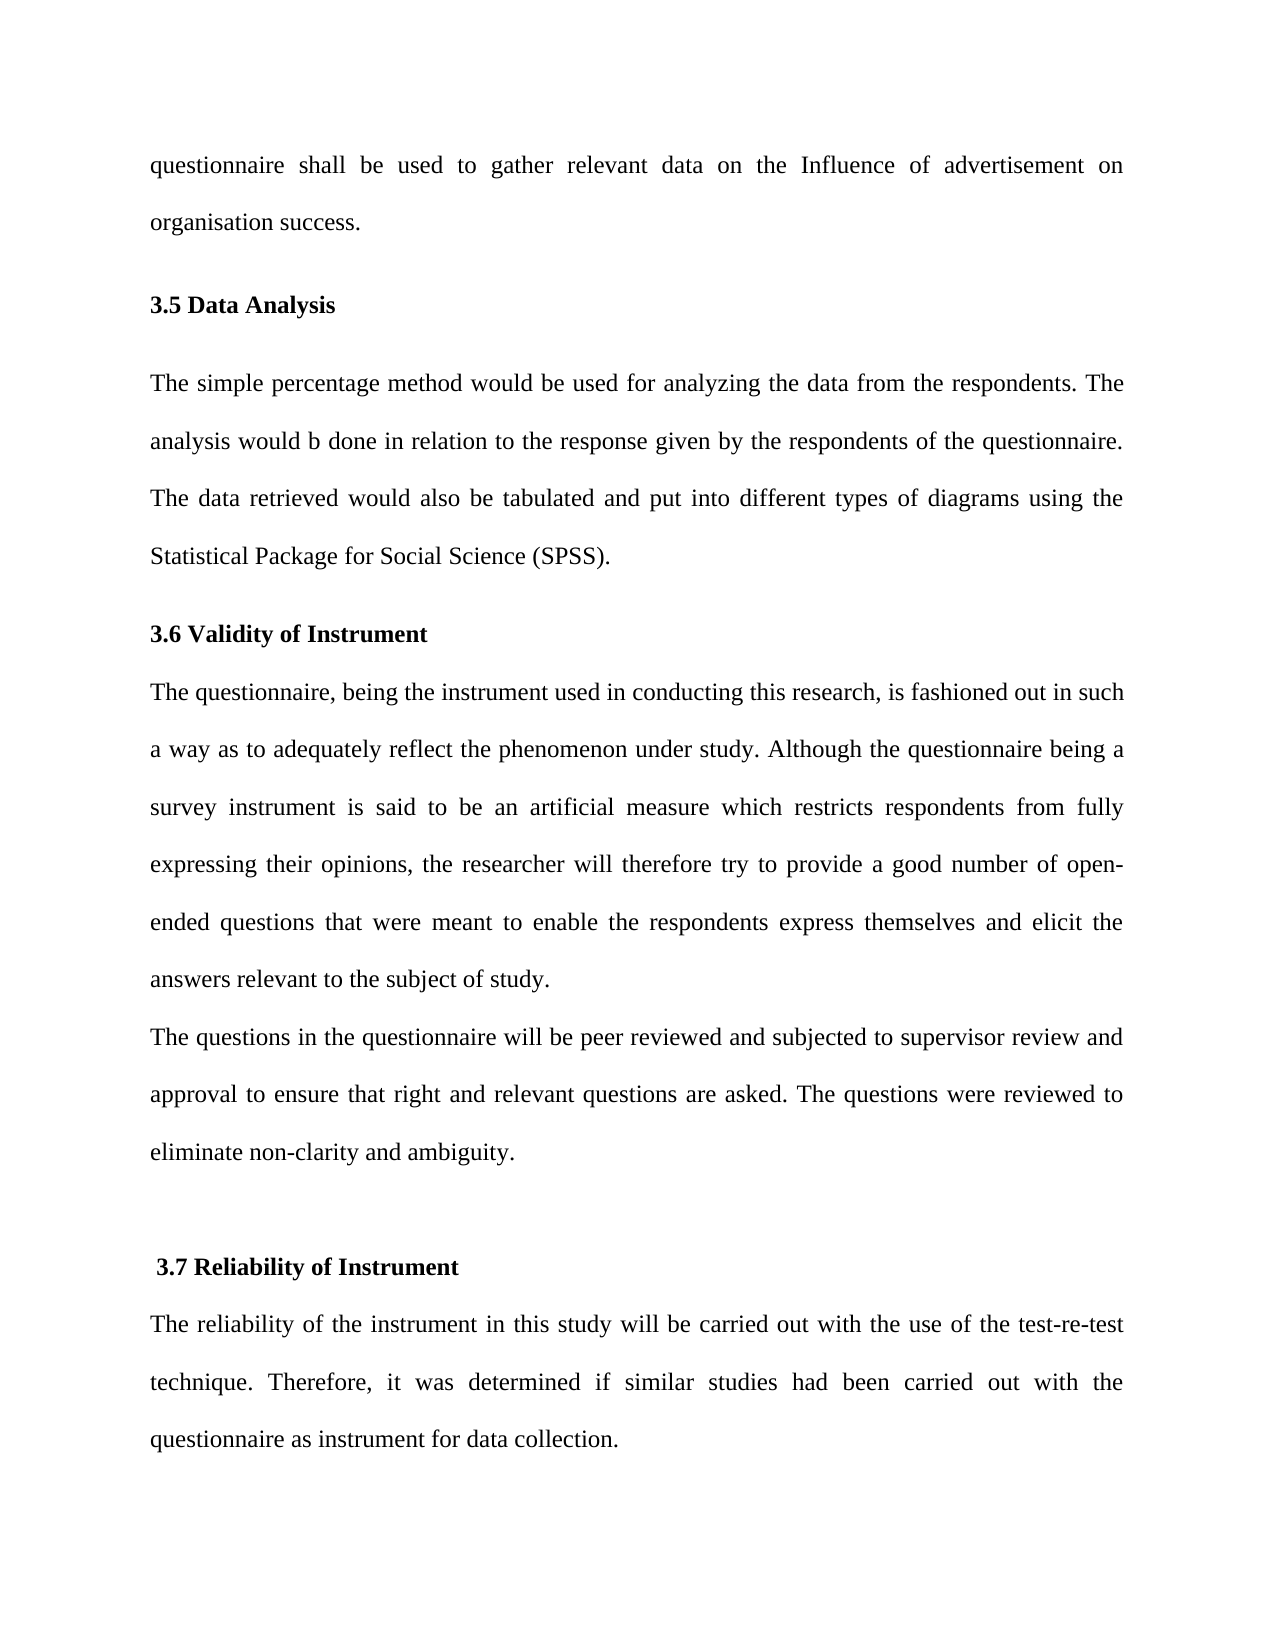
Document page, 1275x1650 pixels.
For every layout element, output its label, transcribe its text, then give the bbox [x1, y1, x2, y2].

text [150, 150, 1125, 236]
text The simple percentage method would be used for analyzing the data from the respondents. The analysis would b done in relation to the response given by the respondents of the questionnaire. The data retrieved would also be tabulated and put into different types of diagrams using the Statistical Package for Social Science (SPSS). [150, 368, 1125, 569]
text The questionnaire, being the instrument used in conducting this research, is fashioned out in such a way as to adequately reflect the phenomenon under study. Although the questionnaire being a survey instrument is said to be an artificial measure which restricts respondents from fully expressing their opinions, the researcher will therefore try to provide a good number of open- ended questions that were meant to enable the respondents express themselves and elicit the answers relevant to the subject of study. [150, 677, 1125, 993]
text 3.7 Reliability of Instrument [150, 1252, 1125, 1280]
text 3.6 Validity of Instrument [150, 619, 1125, 648]
text The questions in the questionnaire will be peer reviewed and subjected to supervisor review and approval to ensure that right and relevant questions are asked. The questions were reviewed to eliminate non-clarity and ambiguity. [150, 1022, 1125, 1165]
text 3.5 Data Analysis [150, 290, 1125, 319]
text The reliability of the instrument in this study will be carried out with the use of the test-re-test technique. Therefore, it was determined if similar studies had been carried out with the questionnaire as instrument for data collection. [150, 1309, 1125, 1453]
